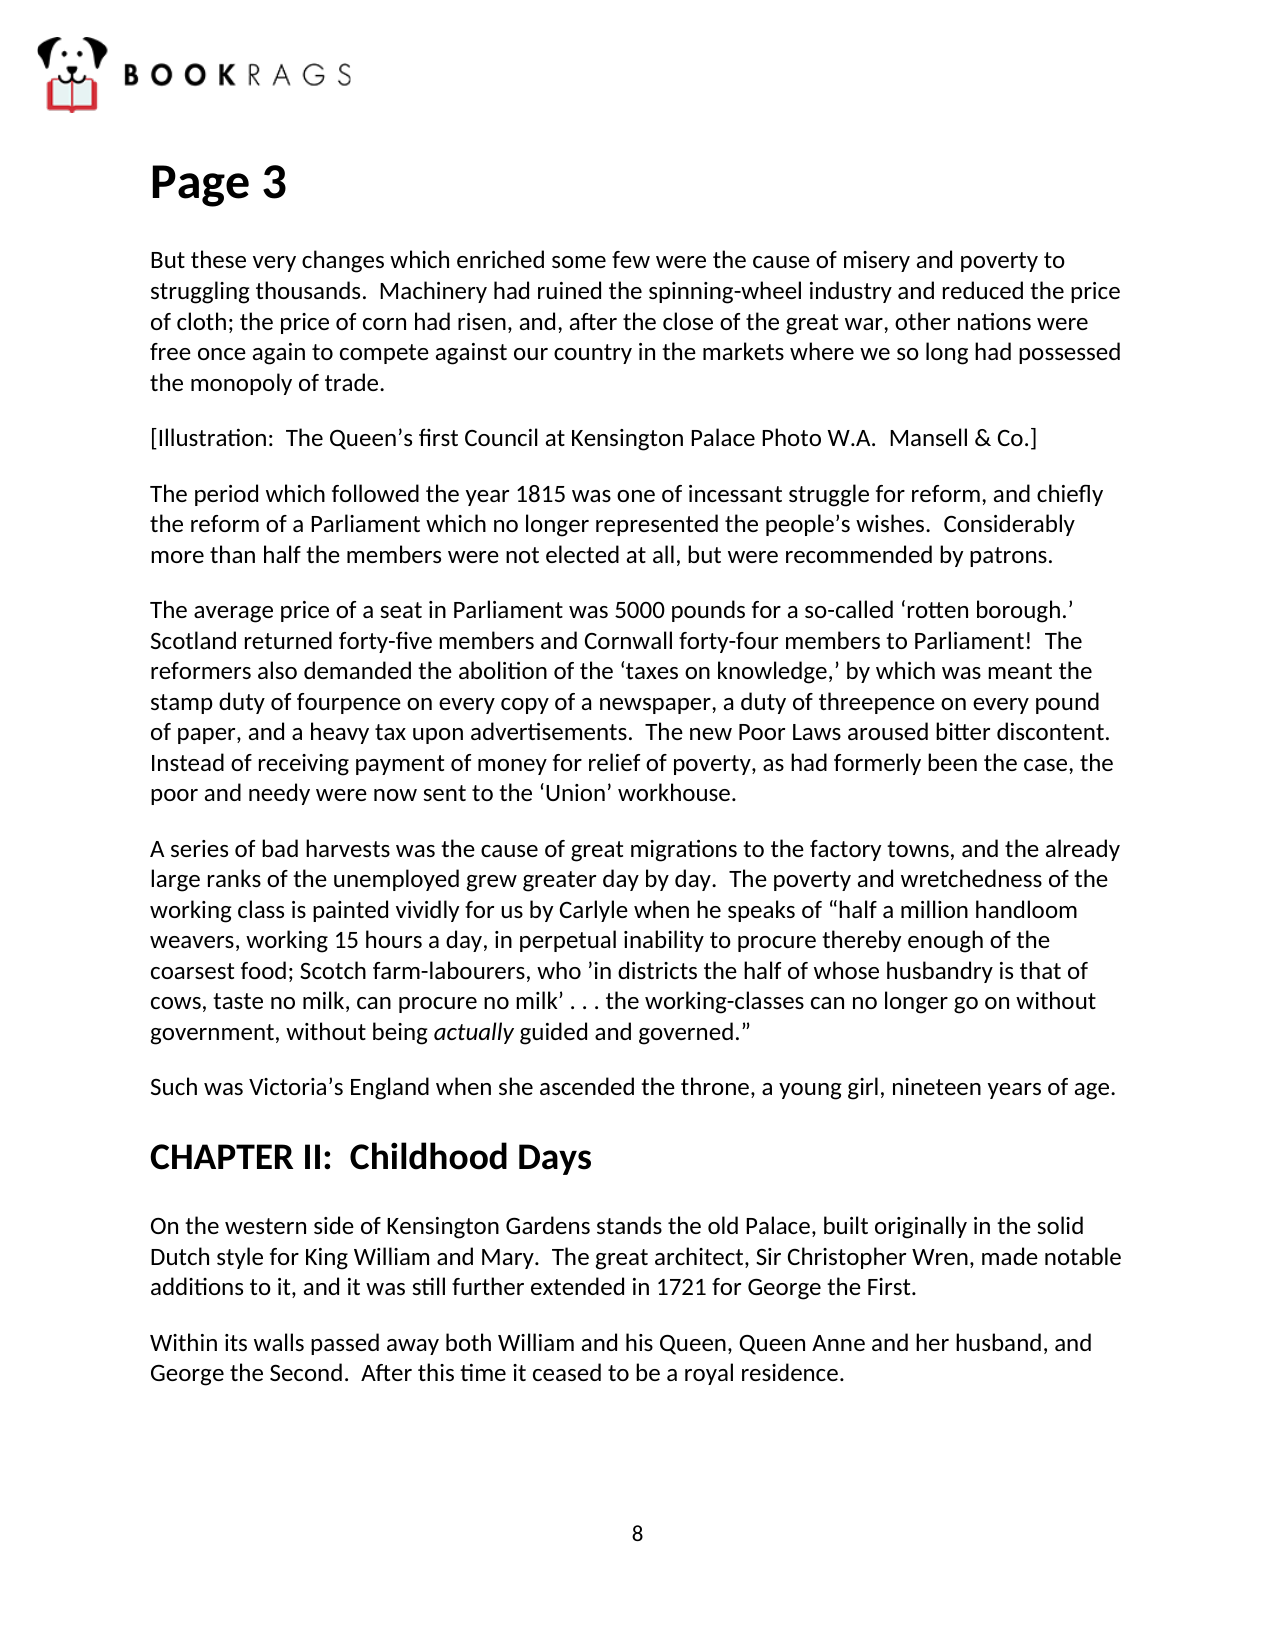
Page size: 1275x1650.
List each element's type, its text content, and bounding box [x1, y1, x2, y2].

text But these very changes which enriched some few were the cause of misery and poverty to struggling thousands. Machinery had ruined the spinning-wheel industry and reduced the price of cloth; the price of corn had risen, and, after the close of the great war, other nations were free once again to compete against our country in the markets where we so long had possessed the monopoly of trade. [150, 244, 1125, 397]
text The average price of a seat in Parliament was 5000 pounds for a so-called ‘rotten borough.’ Scotland returned forty-five members and Cornwall forty-four members to Parliament! The reformers also demanded the abolition of the ‘taxes on knowledge,’ by which was meant the stamp duty of fourpence on every copy of a newspaper, a duty of threepence on every pound of paper, and a heavy tax upon advertisements. The new Poor Laws aroused bitter discontent. Instead of receiving payment of money for relief of poverty, as had formerly been the case, the poor and needy were now sent to the ‘Union’ workhouse. [150, 594, 1125, 808]
text Such was Victoria’s England when she ascended the throne, a young girl, nineteen years of age. [150, 1072, 1125, 1102]
text [Illustration: The Queen’s first Council at Kensington Palace Photo W.A. Mansell & Co.] [150, 422, 1125, 453]
text Page 3 [150, 150, 1125, 211]
text The period which followed the year 1815 was one of incessant struggle for reform, and chiefly the reform of a Parliament which no longer represented the people’s wishes. Considerably more than half the members were not elected at all, but were recommended by patrons. [150, 478, 1125, 569]
text Within its walls passed away both William and his Queen, Queen Anne and her husband, and George the Second. After this time it ceased to be a royal residence. [150, 1327, 1125, 1388]
text On the western side of Kensington Gardens stands the old Palace, built originally in the solid Dutch style for King William and Mary. The great architect, Sir Christopher Wren, made notable additions to it, and it was still further extended in 1721 for George the First. [150, 1210, 1125, 1302]
text CHAPTER II: Childhood Days [150, 1133, 1125, 1179]
picture [37, 37, 351, 113]
text A series of bad harvests was the cause of great migrations to the factory towns, and the already large ranks of the unemployed grew greater day by day. The poverty and wretchedness of the working class is painted vividly for us by Carlyle when he speaks of “half a million handloom weavers, working 15 hours a day, in perpetual inability to procure thereby enough of the coarsest food; Scotch farm-labourers, who ’in districts the half of whose husbandry is that of cows, taste no milk, can procure no milk’ . . . the working-classes can no longer go on without government, without being actually guided and governed.” [150, 833, 1125, 1047]
